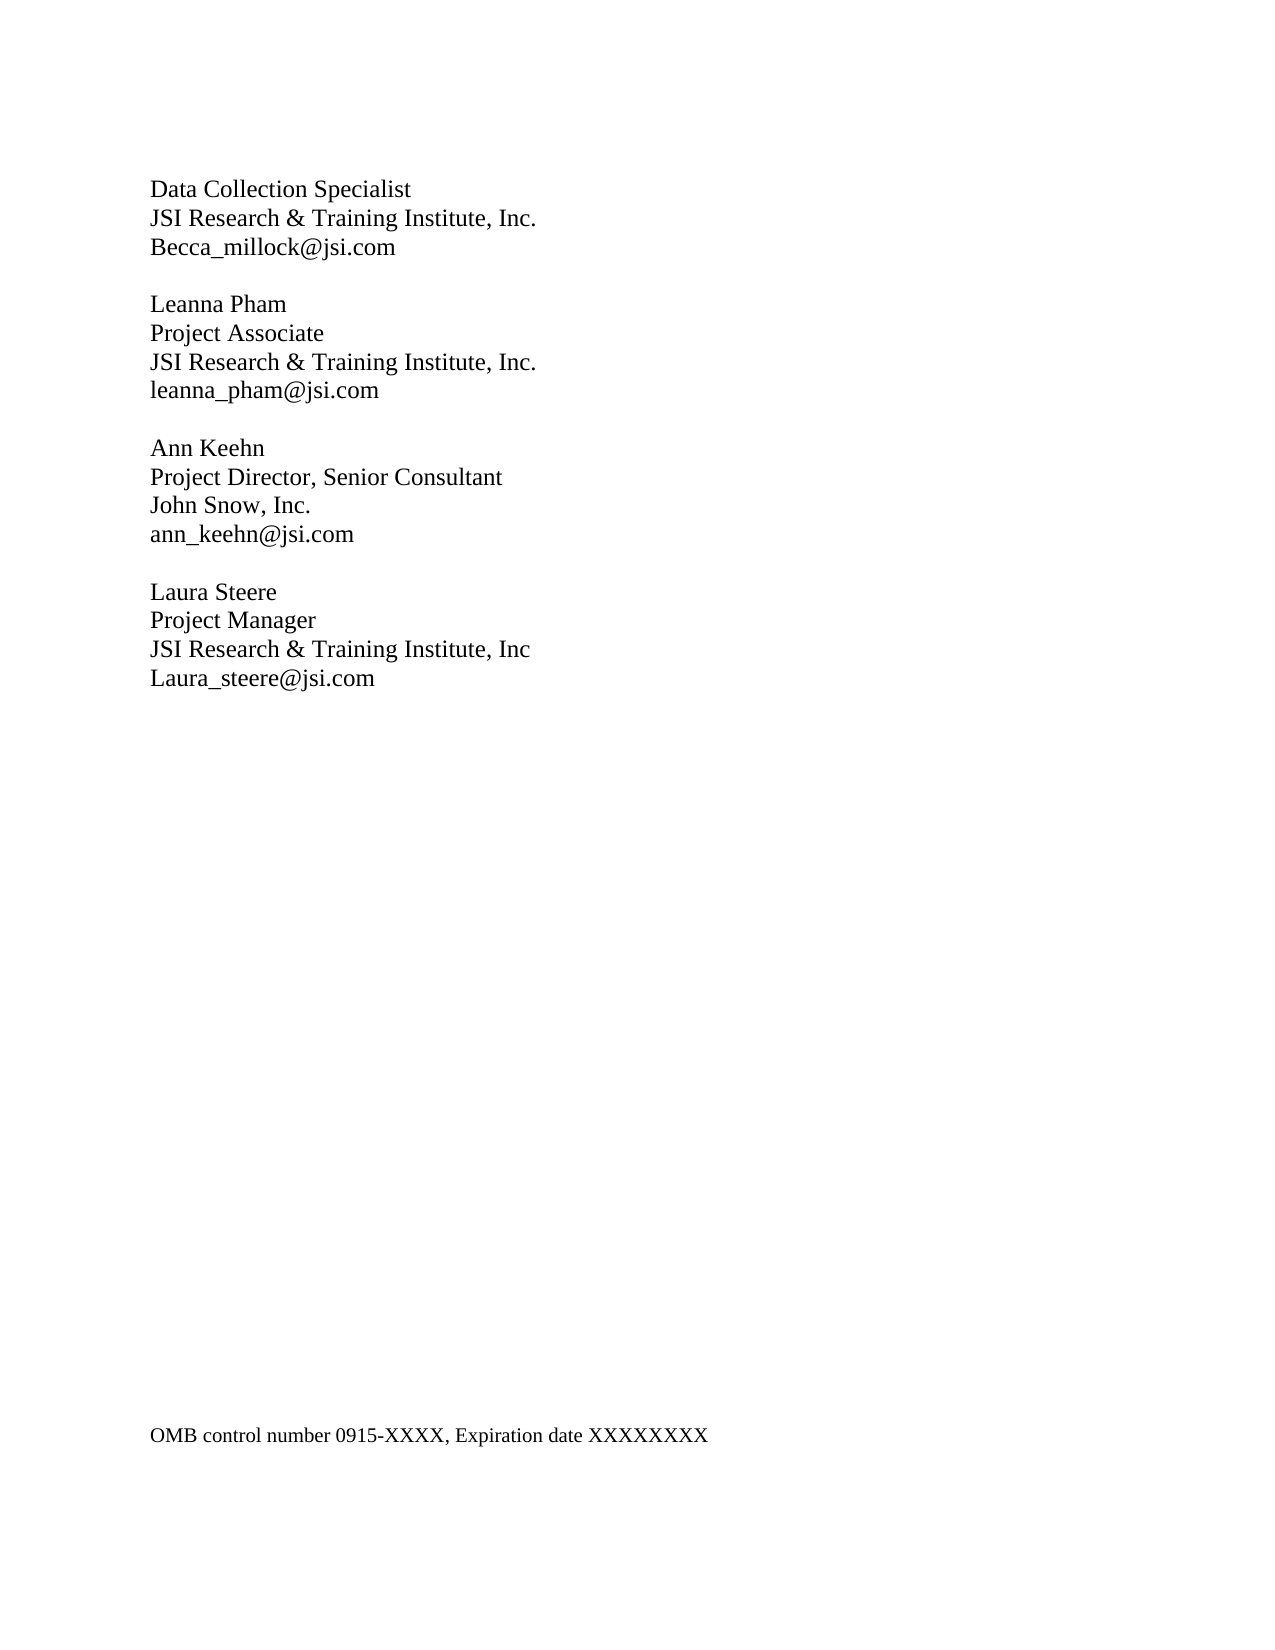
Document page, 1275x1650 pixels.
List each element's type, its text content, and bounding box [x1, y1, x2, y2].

text JSI Research & Training Institute, Inc [150, 634, 1125, 663]
text Becca_millock@jsi.com [150, 232, 1125, 260]
text Project Director, Senior Consultant [150, 462, 1125, 490]
text JSI Research & Training Institute, Inc. [150, 203, 1125, 232]
text John Snow, Inc. [150, 490, 1125, 519]
text Leanna Pham [150, 289, 1125, 318]
text Project Manager [150, 605, 1125, 634]
text JSI Research & Training Institute, Inc. [150, 347, 1125, 375]
text Data Collection Specialist [150, 174, 1125, 203]
text Laura_steere@jsi.com [150, 663, 1125, 692]
text ann_keehn@jsi.com [150, 519, 1125, 548]
text Laura Steere [150, 577, 1125, 605]
text Project Associate [150, 318, 1125, 347]
text Ann Keehn [150, 433, 1125, 462]
text leanna_pham@jsi.com [150, 375, 1125, 404]
